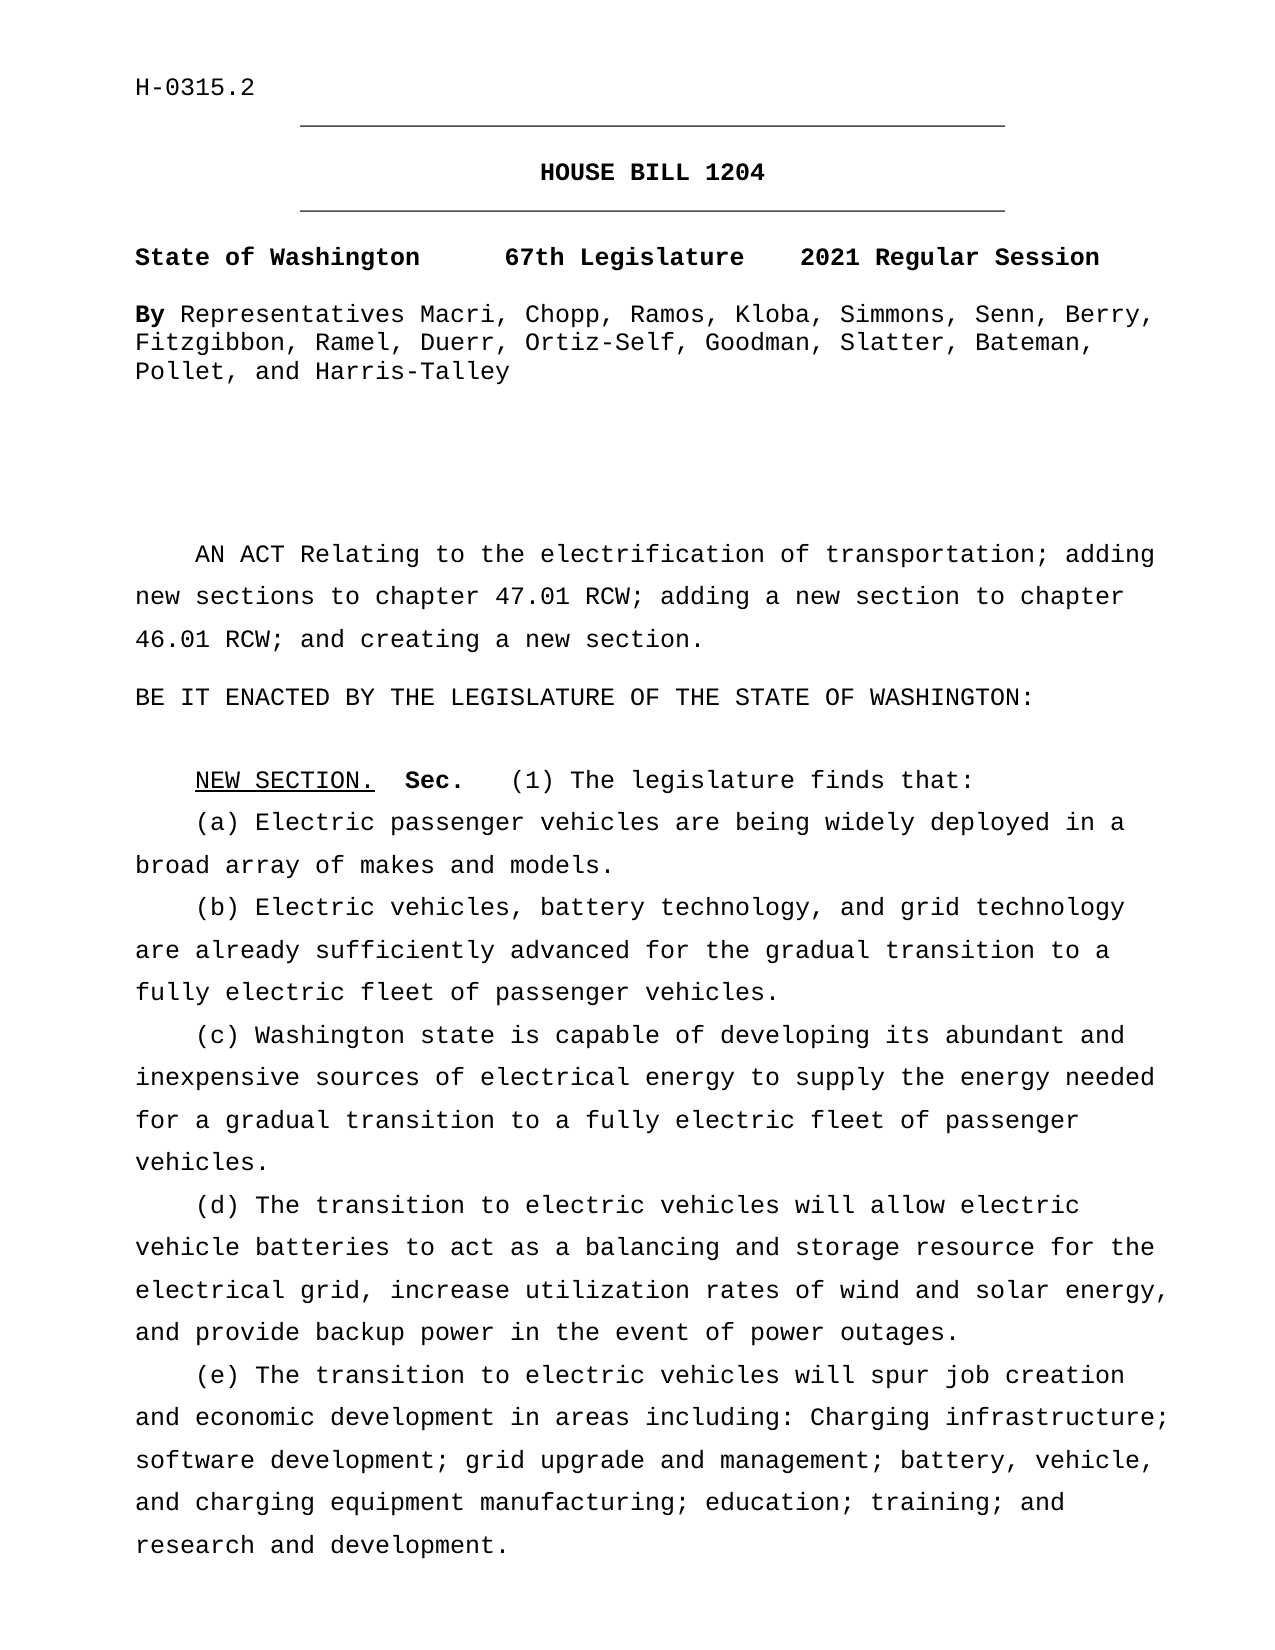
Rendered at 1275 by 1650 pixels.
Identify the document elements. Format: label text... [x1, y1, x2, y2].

text HOUSE BILL 1204 [135, 160, 1170, 188]
text _______________________________________________ [135, 103, 1170, 132]
text State of Washington 67th Legislature 2021 Regular Session [135, 245, 1170, 273]
text (e) The transition to electric vehicles will spur job creation and economic development in areas including: Charging infrastructure; software development; grid upgrade and management; battery, vehicle, and charging equipment manufacturing; education; training; and research and development. [135, 1349, 1170, 1562]
text _______________________________________________ [135, 188, 1170, 217]
text BE IT ENACTED BY THE LEGISLATURE OF THE STATE OF WASHINGTON: [135, 684, 1170, 712]
text AN ACT Relating to the electrification of transportation; adding new sections to chapter 47.01 RCW; adding a new section to chapter 46.01 RCW; and creating a new section. [135, 528, 1170, 656]
text NEW SECTION. Sec. (1) The legislature finds that: [135, 754, 1170, 797]
text (b) Electric vehicles, battery technology, and grid technology are already sufficiently advanced for the gradual transition to a fully electric fleet of passenger vehicles. [135, 882, 1170, 1009]
text By Representatives Macri, Chopp, Ramos, Kloba, Simmons, Senn, Berry, Fitzgibbon, Ramel, Duerr, Ortiz-Self, Goodman, Slatter, Bateman, Pollet, and Harris-Talley [135, 302, 1170, 387]
text (a) Electric passenger vehicles are being widely deployed in a broad array of makes and models. [135, 797, 1170, 882]
text H-0315.2 [135, 75, 1170, 103]
text (c) Washington state is capable of developing its abundant and inexpensive sources of electrical energy to supply the energy needed for a gradual transition to a fully electric fleet of passenger vehicles. [135, 1009, 1170, 1179]
text (d) The transition to electric vehicles will allow electric vehicle batteries to act as a balancing and storage resource for the electrical grid, increase utilization rates of wind and solar energy, and provide backup power in the event of power outages. [135, 1179, 1170, 1349]
